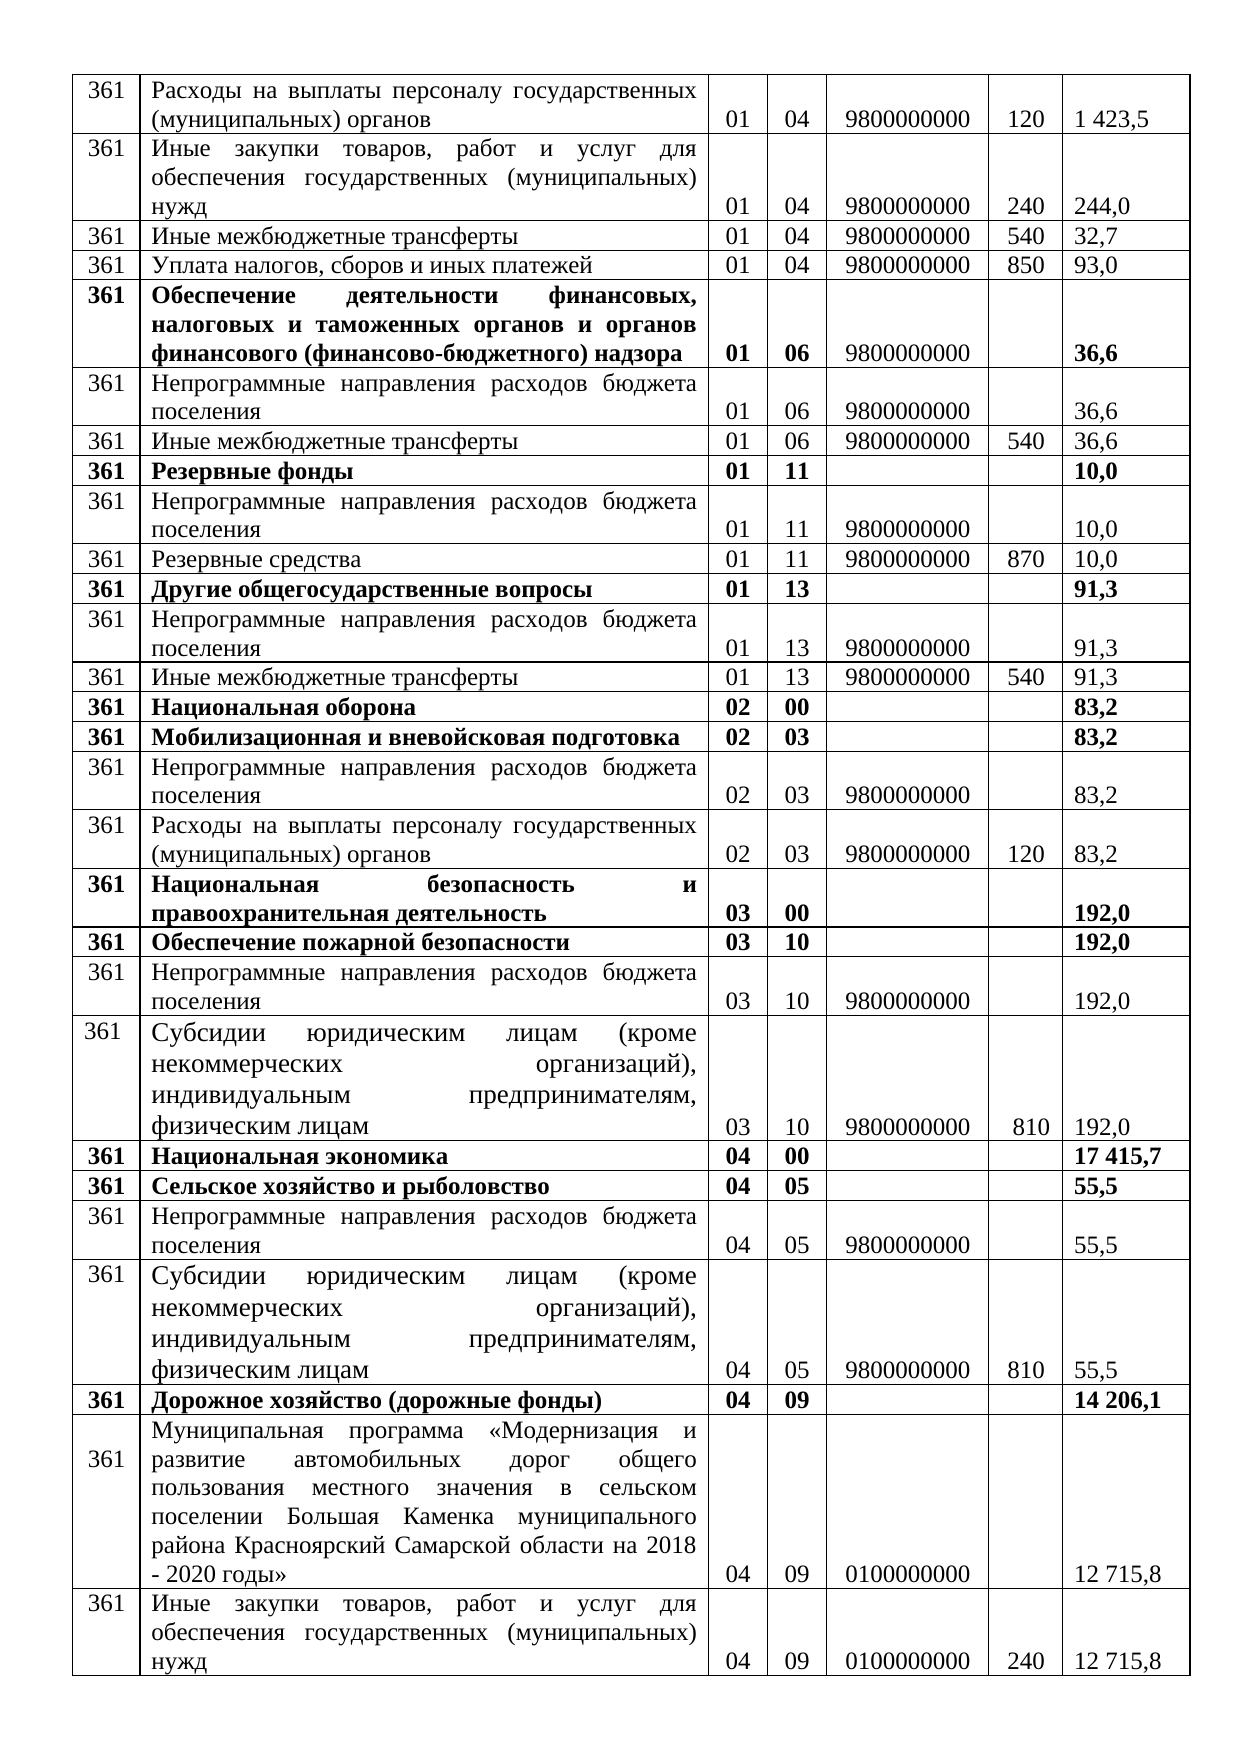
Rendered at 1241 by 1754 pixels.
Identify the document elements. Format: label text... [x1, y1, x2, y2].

table_cell Расходы на выплаты персоналу государственных (муниципальных) органов [141, 810, 708, 868]
table_cell 850 [989, 251, 1062, 279]
table_cell Уплата налогов, сборов и иных платежей [141, 251, 708, 279]
table_cell Непрограммные направления расходов бюджета поселения [141, 486, 708, 543]
table_cell 9800000000 [827, 368, 988, 425]
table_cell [141, 1589, 708, 1675]
table_cell Национальная экономика [141, 1141, 708, 1170]
table_cell 01 [709, 544, 767, 573]
table_cell 55,5 [1063, 1201, 1189, 1258]
table_cell [989, 869, 1062, 926]
table_cell 810 [989, 1260, 1062, 1384]
table_cell 10,0 [1063, 456, 1189, 485]
table_cell 55,5 [1063, 1171, 1189, 1200]
table_cell 9800000000 [827, 604, 988, 661]
table_cell 361 [73, 486, 139, 543]
table_cell 9800000000 [827, 752, 988, 809]
table_cell 361 [73, 1201, 139, 1258]
table_cell 540 [989, 663, 1062, 691]
table_cell 361 [73, 869, 139, 926]
table_cell 361 [73, 752, 139, 809]
table_cell 870 [989, 544, 1062, 573]
table_cell 192,0 [1063, 928, 1189, 956]
table_cell 00 [768, 869, 826, 926]
table_cell [989, 280, 1062, 367]
table_cell 03 [768, 752, 826, 809]
table_cell 9800000000 [827, 486, 988, 543]
table_cell 9800000000 [827, 1260, 988, 1384]
table_cell 13 [768, 663, 826, 691]
table_cell 361 [73, 251, 139, 279]
table_cell 32,7 [1063, 221, 1189, 249]
table_cell 01 [709, 663, 767, 691]
table_cell 00 [768, 692, 826, 721]
table_cell 9800000000 [827, 134, 988, 220]
table_cell 361 [73, 663, 139, 691]
table_cell 361 [73, 426, 139, 455]
table_cell 09 [768, 1415, 826, 1587]
table_cell 192,0 [1063, 1016, 1189, 1140]
table_cell [989, 752, 1062, 809]
table_cell 192,0 [1063, 869, 1189, 926]
table_cell 361 [73, 928, 139, 956]
table_cell 9800000000 [827, 663, 988, 691]
table_cell 12 715,8 [1063, 1415, 1189, 1587]
table_cell 361 [73, 574, 139, 603]
table_cell Муниципальная программа «Модернизация и развитие автомобильных дорог общего пользования местного значения в сельском поселении Большая Каменка муниципального района Красноярский Самарской области на 2018 - 2020 годы» [141, 1415, 708, 1587]
table_cell 361 [73, 1415, 139, 1587]
table_cell 05 [768, 1171, 826, 1200]
table_cell 12 715,8 [1063, 1589, 1189, 1675]
table_cell 361 [73, 957, 139, 1015]
table_cell 06 [768, 280, 826, 367]
table_cell 17 415,7 [1063, 1141, 1189, 1170]
table_cell 361 [73, 134, 139, 220]
table_cell 04 [768, 134, 826, 220]
table_cell 02 [709, 722, 767, 751]
table_cell [989, 1201, 1062, 1258]
table_cell 0100000000 [827, 1415, 988, 1587]
table_cell 01 [709, 221, 767, 249]
table_cell 361 [73, 1589, 139, 1675]
table_cell [989, 1385, 1062, 1414]
table_cell 00 [768, 1141, 826, 1170]
table_cell [989, 486, 1062, 543]
table_cell 361 [73, 1171, 139, 1200]
table_cell Иные межбюджетные трансферты [141, 221, 708, 249]
table_cell [827, 928, 988, 956]
table_cell [989, 1415, 1062, 1587]
table_cell 01 [709, 486, 767, 543]
table_cell Другие общегосударственные вопросы [141, 574, 708, 603]
table_cell 14 206,1 [1063, 1385, 1189, 1414]
table_cell 361 [73, 544, 139, 573]
table_cell Расходы на выплаты персоналу государственных (муниципальных) органов [141, 75, 708, 132]
table_cell Национальная оборона [141, 692, 708, 721]
table_cell 83,2 [1063, 810, 1189, 868]
table_cell 120 [989, 810, 1062, 868]
table_cell 03 [709, 957, 767, 1015]
table_cell 1 423,5 [1063, 75, 1189, 132]
table_cell 03 [709, 869, 767, 926]
table_cell 540 [989, 426, 1062, 455]
table_cell 03 [768, 722, 826, 751]
table_cell [827, 574, 988, 603]
table_cell Обеспечение деятельности финансовых, налоговых и таможенных органов и органов финансового (финансово-бюджетного) надзора [141, 280, 708, 367]
table_cell 244,0 [1063, 134, 1189, 220]
table_cell 240 [989, 134, 1062, 220]
table_cell 13 [768, 574, 826, 603]
table_cell 04 [768, 251, 826, 279]
table_cell 09 [768, 1385, 826, 1414]
table_cell 9800000000 [827, 957, 988, 1015]
table_cell 91,3 [1063, 604, 1189, 661]
table_cell 03 [709, 1016, 767, 1140]
table_cell 9800000000 [827, 280, 988, 367]
table_cell 11 [768, 486, 826, 543]
table_cell 83,2 [1063, 692, 1189, 721]
table_cell 361 [73, 604, 139, 661]
table_cell [989, 692, 1062, 721]
table_cell 13 [768, 604, 826, 661]
table_cell Мобилизационная и вневойсковая подготовка [141, 722, 708, 751]
table_cell [989, 1141, 1062, 1170]
table_cell 04 [768, 221, 826, 249]
table_cell 02 [709, 752, 767, 809]
table_cell [989, 368, 1062, 425]
table_cell 55,5 [1063, 1260, 1189, 1384]
table_cell Субсидии юридическим лицам (кроме некоммерческих организаций), индивидуальным предпринимателям, физическим лицам [141, 1260, 708, 1384]
table_cell 0100000000 [827, 1589, 988, 1675]
table_cell 9800000000 [827, 251, 988, 279]
table_cell 03 [709, 928, 767, 956]
table_cell 361 [73, 810, 139, 868]
table_cell Национальная безопасность и правоохранительная деятельность [141, 869, 708, 926]
table_cell Иные межбюджетные трансферты [141, 426, 708, 455]
table_cell Непрограммные направления расходов бюджета поселения [141, 1201, 708, 1258]
table_cell 93,0 [1063, 251, 1189, 279]
table_cell 9800000000 [827, 544, 988, 573]
table_cell 10 [768, 928, 826, 956]
table_cell [989, 957, 1062, 1015]
table_cell 01 [709, 368, 767, 425]
table_cell 120 [989, 75, 1062, 132]
table_cell 540 [989, 221, 1062, 249]
table_cell 10 [768, 957, 826, 1015]
table_cell 02 [709, 810, 767, 868]
table_cell [827, 722, 988, 751]
table_cell 04 [709, 1385, 767, 1414]
table_cell [989, 604, 1062, 661]
table_cell [989, 574, 1062, 603]
table_cell 83,2 [1063, 722, 1189, 751]
table_cell Дорожное хозяйство (дорожные фонды) [141, 1385, 708, 1414]
table_cell 361 [73, 1260, 139, 1384]
table_cell [827, 456, 988, 485]
table_cell 04 [709, 1141, 767, 1170]
table_cell Иные закупки товаров, работ и услуг для обеспечения государственных (муниципальных) нужд [141, 134, 708, 220]
table_cell 04 [709, 1589, 767, 1675]
table_cell 361 [73, 75, 139, 132]
table_cell 05 [768, 1260, 826, 1384]
table_cell 9800000000 [827, 221, 988, 249]
table_cell [827, 1385, 988, 1414]
table_cell 361 [73, 456, 139, 485]
table_cell 04 [709, 1201, 767, 1258]
table_cell 83,2 [1063, 752, 1189, 809]
table_cell 11 [768, 456, 826, 485]
table_cell 240 [989, 1589, 1062, 1675]
table_cell 36,6 [1063, 368, 1189, 425]
table_cell 01 [709, 574, 767, 603]
table_cell 91,3 [1063, 574, 1189, 603]
table_cell 04 [709, 1171, 767, 1200]
table_cell 10 [768, 1016, 826, 1140]
table_cell [827, 1171, 988, 1200]
table_cell [989, 456, 1062, 485]
table_cell 04 [709, 1415, 767, 1587]
table_cell 9800000000 [827, 75, 988, 132]
table_cell Иные межбюджетные трансферты [141, 663, 708, 691]
table_cell [827, 692, 988, 721]
table_cell 05 [768, 1201, 826, 1258]
table_cell 01 [709, 280, 767, 367]
table_cell 361 [73, 722, 139, 751]
table_cell Непрограммные направления расходов бюджета поселения [141, 752, 708, 809]
table_cell 03 [768, 810, 826, 868]
table_cell 01 [709, 251, 767, 279]
table_cell 9800000000 [827, 810, 988, 868]
table_cell 361 [73, 1141, 139, 1170]
table_cell 01 [709, 604, 767, 661]
table_cell Резервные средства [141, 544, 708, 573]
table_cell Субсидии юридическим лицам (кроме некоммерческих организаций), индивидуальным предпринимателям, физическим лицам [141, 1016, 708, 1140]
table_cell Непрограммные направления расходов бюджета поселения [141, 604, 708, 661]
table_cell 09 [768, 1589, 826, 1675]
table_cell 36,6 [1063, 426, 1189, 455]
table_cell 10,0 [1063, 486, 1189, 543]
table_cell 192,0 [1063, 957, 1189, 1015]
table_cell 361 [73, 692, 139, 721]
table_cell [827, 869, 988, 926]
table_cell 361 [73, 368, 139, 425]
table_cell 361 [73, 221, 139, 249]
table_cell 01 [709, 75, 767, 132]
table_cell 06 [768, 426, 826, 455]
table_cell 361 [73, 1016, 139, 1140]
table_cell [989, 1171, 1062, 1200]
table_cell 91,3 [1063, 663, 1189, 691]
table_cell 01 [709, 456, 767, 485]
table_cell 36,6 [1063, 280, 1189, 367]
table_cell 810 [989, 1016, 1062, 1140]
table_cell [989, 722, 1062, 751]
table_cell Сельское хозяйство и рыболовство [141, 1171, 708, 1200]
table_cell 04 [768, 75, 826, 132]
table_cell Непрограммные направления расходов бюджета поселения [141, 957, 708, 1015]
table_cell 01 [709, 134, 767, 220]
table_cell [827, 1141, 988, 1170]
table_cell Обеспечение пожарной безопасности [141, 928, 708, 956]
table_cell 361 [73, 1385, 139, 1414]
table_cell 02 [709, 692, 767, 721]
table_cell 9800000000 [827, 426, 988, 455]
table_cell [989, 928, 1062, 956]
table_cell 06 [768, 368, 826, 425]
table_cell 10,0 [1063, 544, 1189, 573]
table_cell 361 [73, 280, 139, 367]
table_cell 9800000000 [827, 1016, 988, 1140]
table_cell 11 [768, 544, 826, 573]
table_cell Резервные фонды [141, 456, 708, 485]
table_cell 9800000000 [827, 1201, 988, 1258]
table_cell 01 [709, 426, 767, 455]
table_cell 04 [709, 1260, 767, 1384]
table_cell Непрограммные направления расходов бюджета поселения [141, 368, 708, 425]
